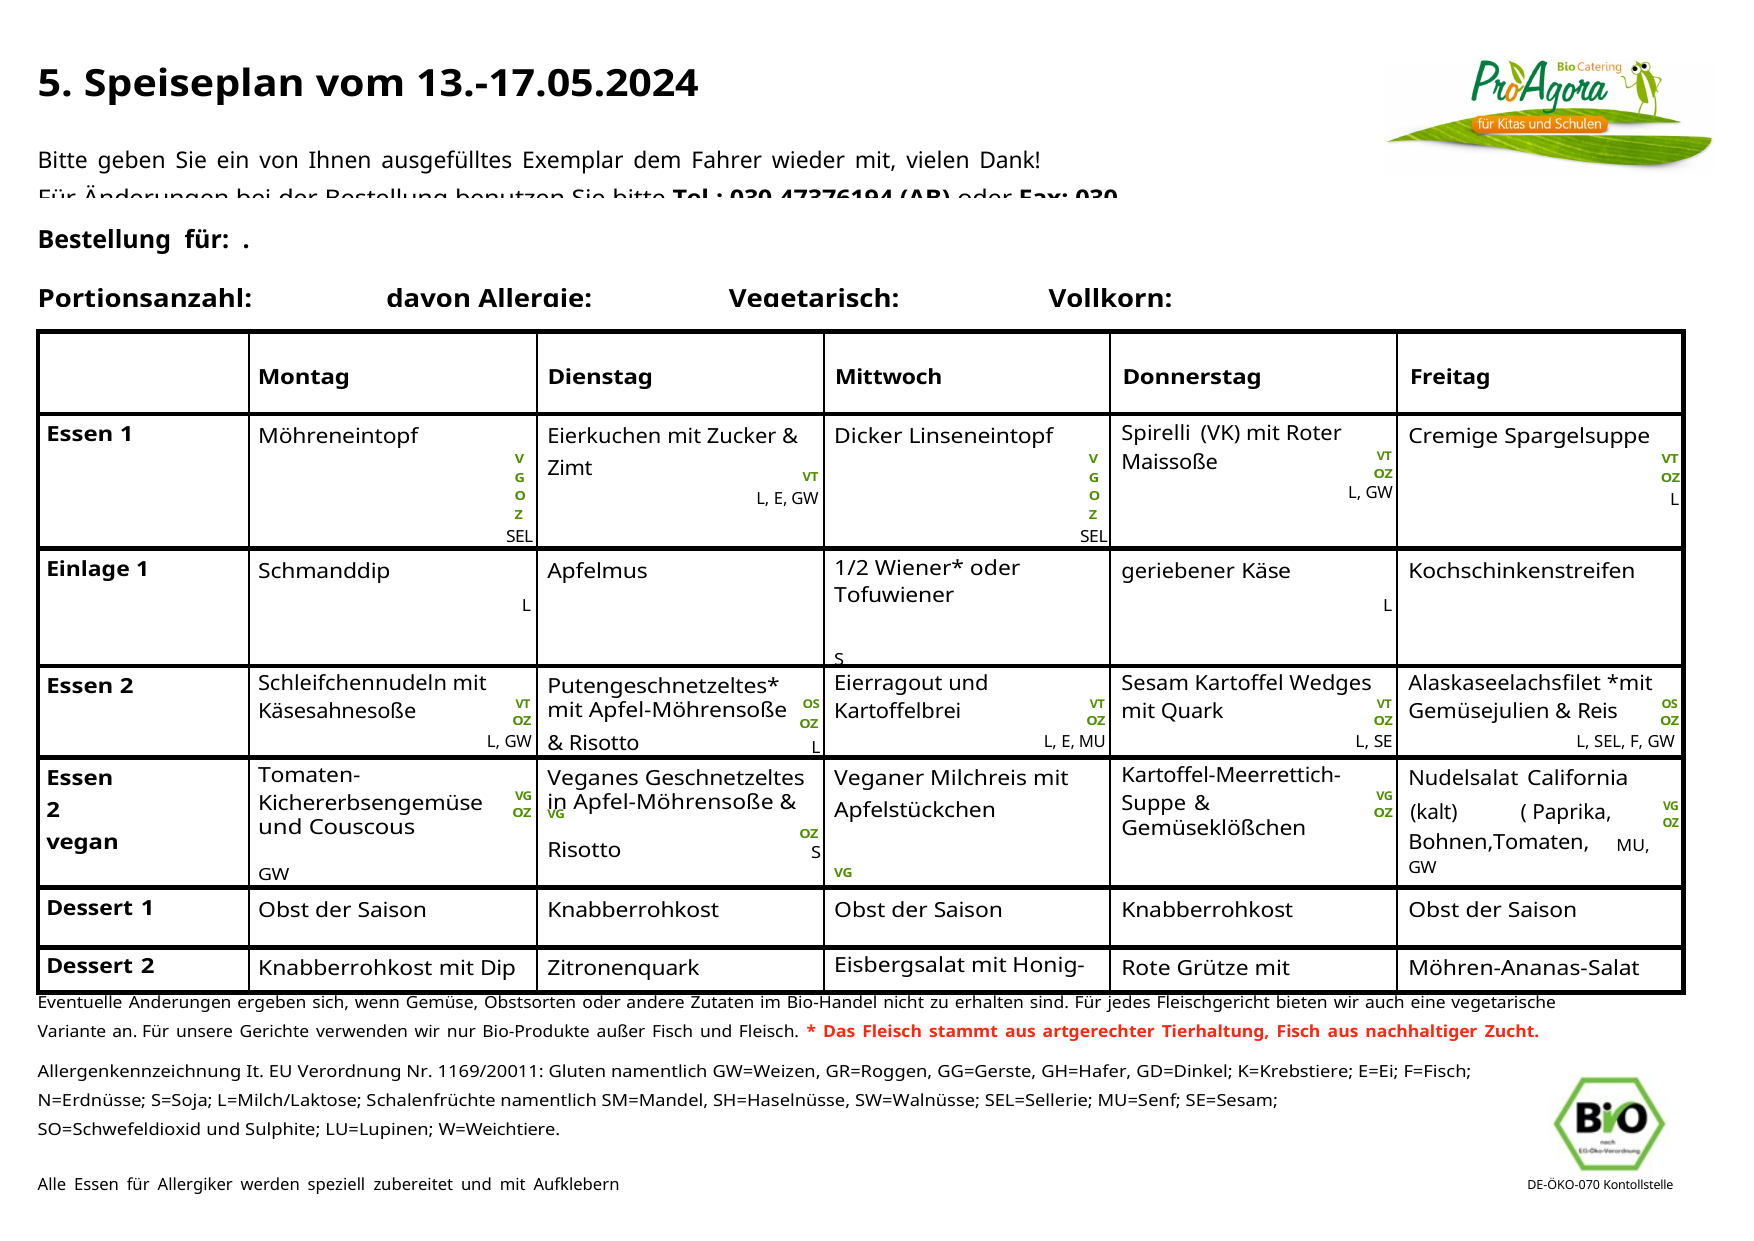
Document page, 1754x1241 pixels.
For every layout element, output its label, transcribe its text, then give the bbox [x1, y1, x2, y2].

table_cell Rote Grütze mit Vanillesoße VT L [1111, 950, 1396, 990]
table_cell Apfelmus [538, 551, 823, 663]
table_cell Möhreneintopf VG OZ SEL [250, 416, 536, 546]
table_cell Knabberrohkost mit Dip VT OZ L [250, 950, 536, 990]
table_cell Essen 1 [40, 416, 248, 546]
table_cell Spirelli (VK) mit Roter Maissoße VT OZ L, GW [1111, 416, 1396, 546]
table_cell Dessert 1 [40, 890, 248, 945]
table_cell Schmanddip L [250, 551, 536, 663]
picture [1385, 59, 1715, 174]
table_cell Dessert 2 [40, 950, 248, 990]
table_cell Essen 2 vegan [40, 760, 248, 885]
table_cell 1/2 Wiener* oder Tofuwiener S [825, 551, 1109, 663]
table_cell Sesam Kartoffel Wedges mit Quark VT OZ L, SE [1111, 668, 1396, 755]
table_cell Eierkuchen mit Zucker & Zimt VT L, E, GW [538, 416, 823, 546]
table_header Donnerstag [1111, 334, 1396, 412]
table_cell Obst der Saison [1398, 890, 1681, 945]
table_cell Cremige Spargelsuppe VT OZ L [1398, 416, 1681, 546]
table_cell Dicker Linseneintopf VG OZ SEL [825, 416, 1109, 546]
table_cell geriebener Käse L [1111, 551, 1396, 663]
table_cell Zitronenquark VT L, S [538, 950, 823, 990]
table_cell Alaskaseelachsfilet *mit Gemüsejulien & Reis OS OZ L, SEL, F, GW [1398, 668, 1681, 755]
table_cell Eisbergsalat mit Honig- Senfdressing VT OZ MU [825, 950, 1109, 990]
table_cell Nudelsalat California (kalt) ( Paprika, VG OZ Bohnen,Tomaten, MU, GW [1398, 760, 1681, 885]
table_cell Obst der Saison [250, 890, 536, 945]
table_cell Obst der Saison [825, 890, 1109, 945]
table_cell Kartoffel-Meerrettich- Suppe & VG OZ Gemüseklößchen [1111, 760, 1396, 885]
table_header Mittwoch [825, 334, 1109, 412]
table_cell Schleifchennudeln mit Käsesahnesoße VT OZ L, GW [250, 668, 536, 755]
table_header Freitag [1398, 334, 1681, 412]
table_cell Essen 2 [40, 668, 248, 755]
table_cell Veganer Milchreis mit Apfelstückchen VG [825, 760, 1109, 885]
picture [1548, 1075, 1671, 1177]
table_cell Knabberrohkost [538, 890, 823, 945]
table_cell Kochschinkenstreifen [1398, 551, 1681, 663]
table_cell Veganes Geschnetzeltes in Apfel-Möhrensoße & VG OZ Risotto S [538, 760, 823, 885]
table_cell Tomaten- Kichererbsengemüse VG OZ und Couscous GW [250, 760, 536, 885]
table_cell Möhren-Ananas-Salat VG OZ [1398, 950, 1681, 990]
table_cell Knabberrohkost [1111, 890, 1396, 945]
table_header [40, 334, 248, 412]
table_cell Einlage 1 [40, 551, 248, 663]
table_header Montag [250, 334, 536, 412]
table_cell Putengeschnetzeltes* mit Apfel-Möhrensoße OS OZ & Risotto L [538, 668, 823, 755]
table_cell Eierragout und Kartoffelbrei VT OZ L, E, MU [825, 668, 1109, 755]
table_header Dienstag [538, 334, 823, 412]
